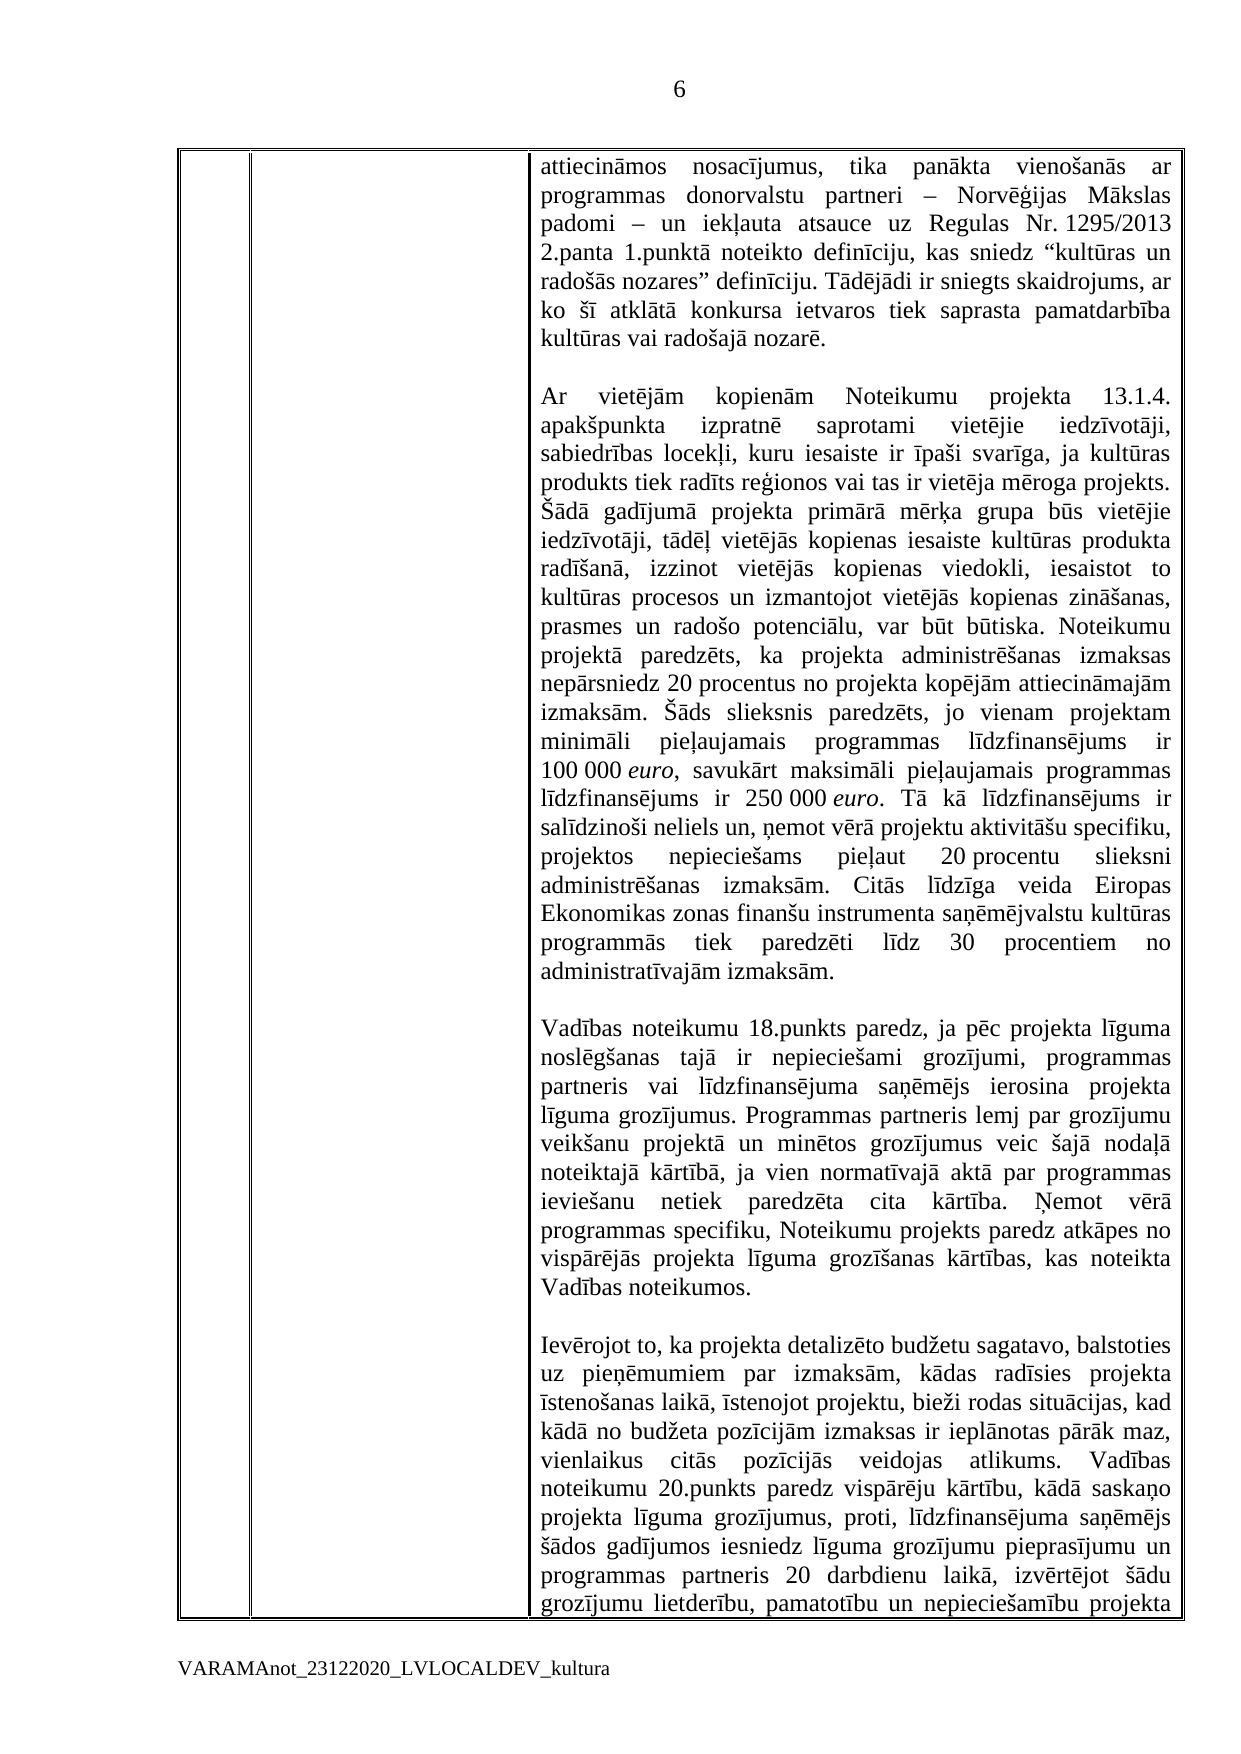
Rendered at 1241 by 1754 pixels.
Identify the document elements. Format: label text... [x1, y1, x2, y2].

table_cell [251, 149, 529, 1617]
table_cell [529, 151, 1181, 1617]
table_cell 2. [181, 151, 251, 1617]
